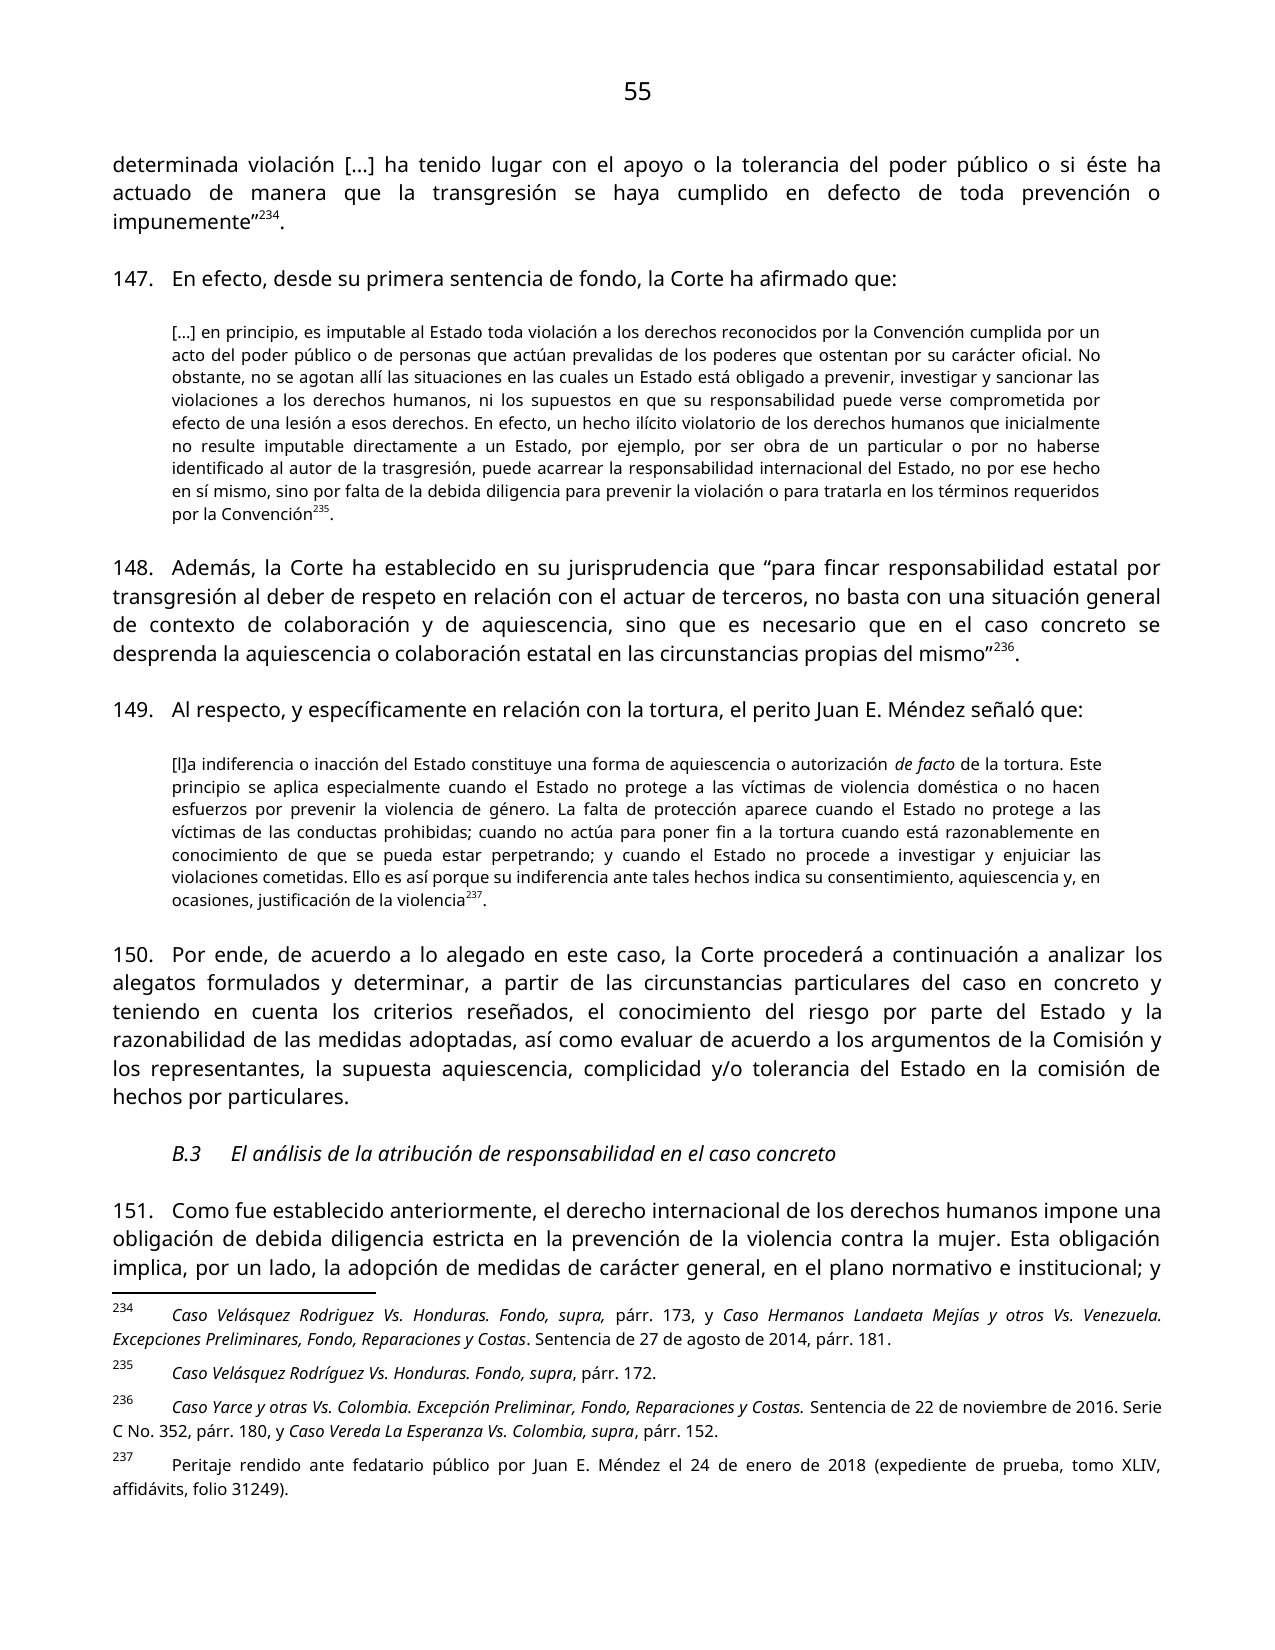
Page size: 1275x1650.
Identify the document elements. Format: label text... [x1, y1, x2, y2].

list Al respecto, y específicamente en relación con la tortura, el perito Juan E. Méndez señaló que: [112, 696, 1162, 724]
list En efecto, desde su primera sentencia de fondo, la Corte ha afirmado que: [112, 264, 1162, 292]
list Ahora bien, la aquiescencia generaría un nivel de responsabilidad más directo que aquel derivado del análisis del riesgo, por cuanto aquél comporta un consentimiento del Estado al accionar del particular, sea por la inacción deliberada o por su propio accionar al haber generado las condiciones que permitan que el hecho sea ejecutado por los particulares. Lo decisivo, ha señalado la Corte, es dilucidar “si una determinada violación [...] ha tenido lugar con el apoyo o la tolerancia del poder público o si éste ha actuado de manera que la transgresión se haya cumplido en defecto de toda prevención o impunemente”. [112, 150, 1162, 235]
text […] en principio, es imputable al Estado toda violación a los derechos reconocidos por la Convención cumplida por un acto del poder público o de personas que actúan prevalidas de los poderes que ostentan por su carácter oficial. No obstante, no se agotan allí las situaciones en las cuales un Estado está obligado a prevenir, investigar y sancionar las violaciones a los derechos humanos, ni los supuestos en que su responsabilidad puede verse comprometida por efecto de una lesión a esos derechos. En efecto, un hecho ilícito violatorio de los derechos humanos que inicialmente no resulte imputable directamente a un Estado, por ejemplo, por ser obra de un particular o por no haberse identificado al autor de la trasgresión, puede acarrear la responsabilidad internacional del Estado, no por ese hecho en sí mismo, sino por falta de la debida diligencia para prevenir la violación o para tratarla en los términos requeridos por la Convención. [172, 321, 1102, 525]
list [112, 1196, 1162, 1281]
text [l]a indiferencia o inacción del Estado constituye una forma de aquiescencia o autorización de facto de la tortura. Este principio se aplica especialmente cuando el Estado no protege a las víctimas de violencia doméstica o no hacen esfuerzos por prevenir la violencia de género. La falta de protección aparece cuando el Estado no protege a las víctimas de las conductas prohibidas; cuando no actúa para poner fin a la tortura cuando está razonablemente en conocimiento de que se pueda estar perpetrando; y cuando el Estado no procede a investigar y enjuiciar las violaciones cometidas. Ello es así porque su indiferencia ante tales hechos indica su consentimiento, aquiescencia y, en ocasiones, justificación de la violencia. [172, 752, 1102, 911]
list Además, la Corte ha establecido en su jurisprudencia que “para fincar responsabilidad estatal por transgresión al deber de respeto en relación con el actuar de terceros, no basta con una situación general de contexto de colaboración y de aquiescencia, sino que es necesario que en el caso concreto se desprenda la aquiescencia o colaboración estatal en las circunstancias propias del mismo”. [112, 553, 1162, 667]
list Por ende, de acuerdo a lo alegado en este caso, la Corte procederá a continuación a analizar los alegatos formulados y determinar, a partir de las circunstancias particulares del caso en concreto y teniendo en cuenta los criterios reseñados, el conocimiento del riesgo por parte del Estado y la razonabilidad de las medidas adoptadas, así como evaluar de acuerdo a los argumentos de la Comisión y los representantes, la supuesta aquiescencia, complicidad y/o tolerancia del Estado en la comisión de hechos por particulares. [112, 940, 1162, 1111]
text B.3 El análisis de la atribución de responsabilidad en el caso concreto [172, 1139, 1162, 1167]
